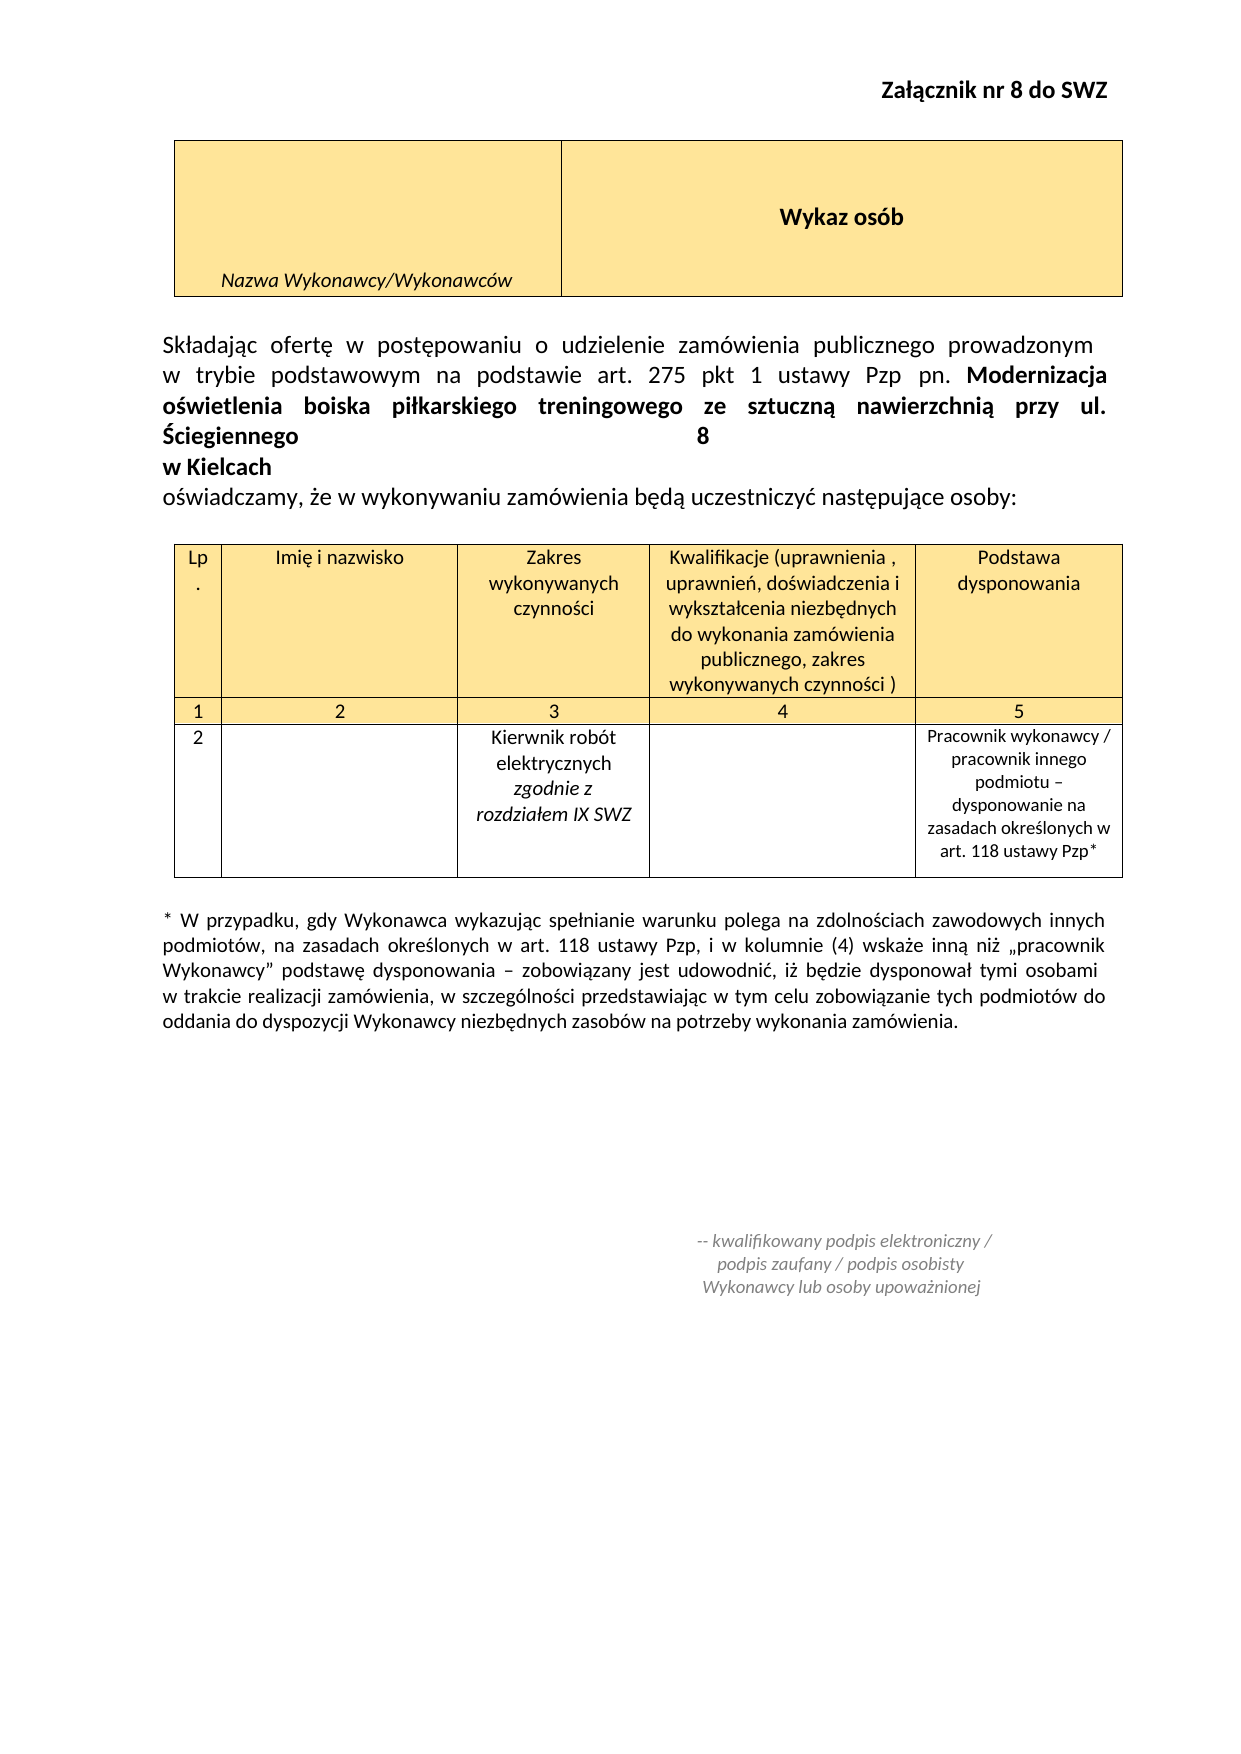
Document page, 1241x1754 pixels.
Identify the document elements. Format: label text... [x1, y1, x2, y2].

table_header Zakres wykonywanych czynności [458, 545, 649, 697]
table_header Imię i nazwisko [222, 545, 457, 697]
table_header Lp. [175, 545, 221, 697]
table_header Kwalifikacje (uprawnienia , uprawnień, doświadczenia i wykształcenia niezbędnych do wykonania zamówienia publicznego, zakres wykonywanych czynności ) [650, 545, 915, 697]
text Załącznik nr 8 do SWZ [133, 74, 1107, 104]
table_cell [222, 725, 457, 877]
text * W przypadku, gdy Wykonawca wykazując spełnianie warunku polega na zdolnościach zawodowych innych podmiotów, na zasadach określonych w art. 118 ustawy Pzp, i w kolumnie (4) wskaże inną niż „pracownik Wykonawcy” podstawę dysponowania – zobowiązany jest udowodnić, iż będzie dysponował tymi osobami w trakcie realizacji zamówienia, w szczególności przedstawiając w tym celu zobowiązanie tych podmiotów do oddania do dyspozycji Wykonawcy niezbędnych zasobów na potrzeby wykonania zamówienia. [162, 907, 1107, 1034]
table_cell [650, 725, 915, 877]
table_cell 3 [458, 698, 649, 723]
table_cell 1 [175, 698, 221, 723]
table_cell 2 [175, 725, 221, 877]
table_cell 2 [222, 698, 457, 723]
text Składając ofertę w postępowaniu o udzielenie zamówienia publicznego prowadzonym w trybie podstawowym na podstawie art. 275 pkt 1 ustawy Pzp pn. Modernizacja oświetlenia boiska piłkarskiego treningowego ze sztuczną nawierzchnią przy ul. Ściegiennego 8 w Kielcach [162, 329, 1107, 481]
table_cell 5 [916, 698, 1122, 723]
table_cell 4 [650, 698, 915, 723]
table_cell Kierwnik robót elektrycznych zgodnie z rozdziałem IX SWZ [458, 725, 649, 877]
text podpis zaufany / podpis osobisty [502, 1252, 1107, 1275]
text Wykonawcy lub osoby upoważnionej [502, 1275, 1107, 1298]
table_header Wykaz osób [562, 141, 1122, 296]
text -- kwalifikowany podpis elektroniczny / [502, 1229, 1107, 1252]
table_cell Pracownik wykonawcy / pracownik innego podmiotu – dysponowanie na zasadach określonych w art. 118 ustawy Pzp* [916, 725, 1122, 877]
table_header Nazwa Wykonawcy/Wykonawców [175, 141, 561, 296]
text oświadczamy, że w wykonywaniu zamówienia będą uczestniczyć następujące osoby: [133, 481, 1107, 512]
table_header Podstawa dysponowania [916, 545, 1122, 697]
